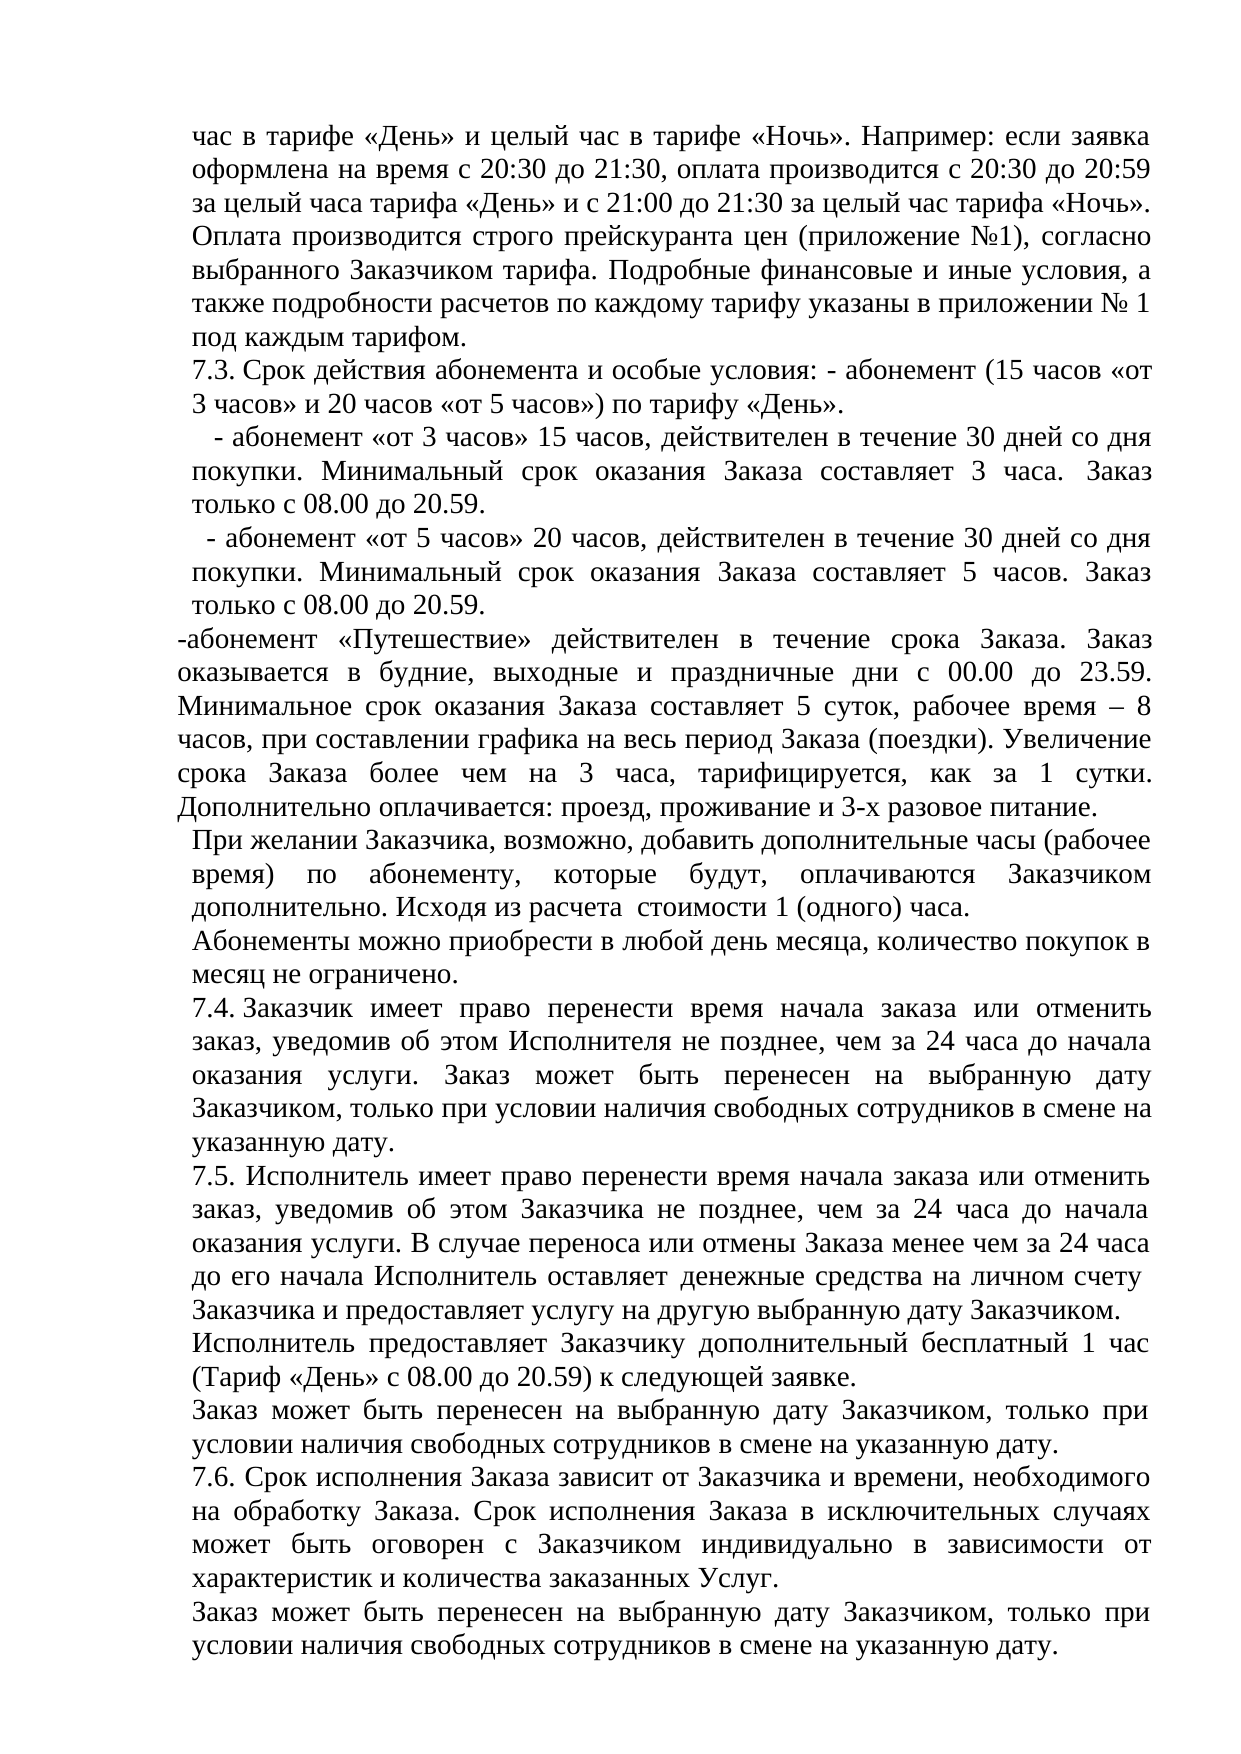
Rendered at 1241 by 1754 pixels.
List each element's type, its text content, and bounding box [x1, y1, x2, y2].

list Срок действия абонемента и особые условия: - абонемент (15 часов «от 3 часов» и 20 часов «от 5 часов») по тарифу «День». [192, 352, 1152, 419]
list Исполнитель имеет право перенести время начала заказа или отменить заказ, уведомив об этом Заказчика не позднее, чем за 24 часа до начала оказания услуги. В случае переноса или отмены Заказа менее чем за 24 часа до его начала Исполнитель оставляет денежные средства на личном счету Заказчика и предоставляет услугу на другую выбранную дату Заказчиком. Исполнитель предоставляет Заказчику дополнительный бесплатный 1 час (Тариф «День» с 08.00 до 20.59) к следующей заявке. [192, 1158, 1153, 1392]
text Заказ может быть перенесен на выбранную дату Заказчиком, только при условии наличия свободных сотрудников в смене на указанную дату. [192, 1594, 1151, 1661]
text Оплата производится строго прейскуранта цен (приложение №1), согласно выбранного Заказчиком тарифа. Подробные финансовые и иные условия, а также подробности расчетов по каждому тарифу указаны в приложении № 1 под каждым тарифом. [192, 218, 1151, 352]
text При желании Заказчика, возможно, добавить дополнительные часы (рабочее время) по абонементу, которые будут, оплачиваются Заказчиком дополнительно. Исходя из расчета стоимости 1 (одного) часа. [192, 822, 1151, 923]
text Абонементы можно приобрести в любой день месяца, количество покупок в месяц не ограничено. [192, 923, 1151, 990]
text Заказ может быть перенесен на выбранную дату Заказчиком, только при условии наличия свободных сотрудников в смене на указанную дату. [192, 1392, 1167, 1459]
text - абонемент «от 5 часов» 20 часов, действителен в течение 30 дней со дня покупки. Минимальный срок оказания Заказа составляет 5 часов. Заказ только с 08.00 до 20.59. [192, 520, 1152, 621]
list Заказчик имеет право перенести время начала заказа или отменить заказ, уведомив об этом Исполнителя не позднее, чем за 24 часа до начала оказания услуги. Заказ может быть перенесен на выбранную дату Заказчиком, только при условии наличия свободных сотрудников в смене на указанную дату. [192, 990, 1152, 1158]
text - абонемент «от 3 часов» 15 часов, действителен в течение 30 дней со дня покупки. Минимальный срок оказания Заказа составляет 3 часа. Заказ только с 08.00 до 20.59. [192, 419, 1152, 520]
text час в тарифе «День» и целый час в тарифе «Ночь». Например: если заявка оформлена на время с 20:30 до 21:30, оплата производится с 20:30 до 20:59 за целый часа тарифа «День» и с 21:00 до 21:30 за целый час тарифа «Ночь». [192, 118, 1151, 218]
list Срок исполнения Заказа зависит от Заказчика и времени, необходимого на обработку Заказа. Срок исполнения Заказа в исключительных случаях может быть оговорен с Заказчиком индивидуально в зависимости от характеристик и количества заказанных Услуг. [192, 1459, 1152, 1594]
text -абонемент «Путешествие» действителен в течение срока Заказа. Заказ оказывается в будние, выходные и праздничные дни с 00.00 до 23.59. Минимальное срок оказания Заказа составляет 5 суток, рабочее время – 8 часов, при составлении графика на весь период Заказа (поездки). Увеличение срока Заказа более чем на 3 часа, тарифицируется, как за 1 сутки. Дополнительно оплачивается: проезд, проживание и 3-х разовое питание. [177, 621, 1153, 822]
